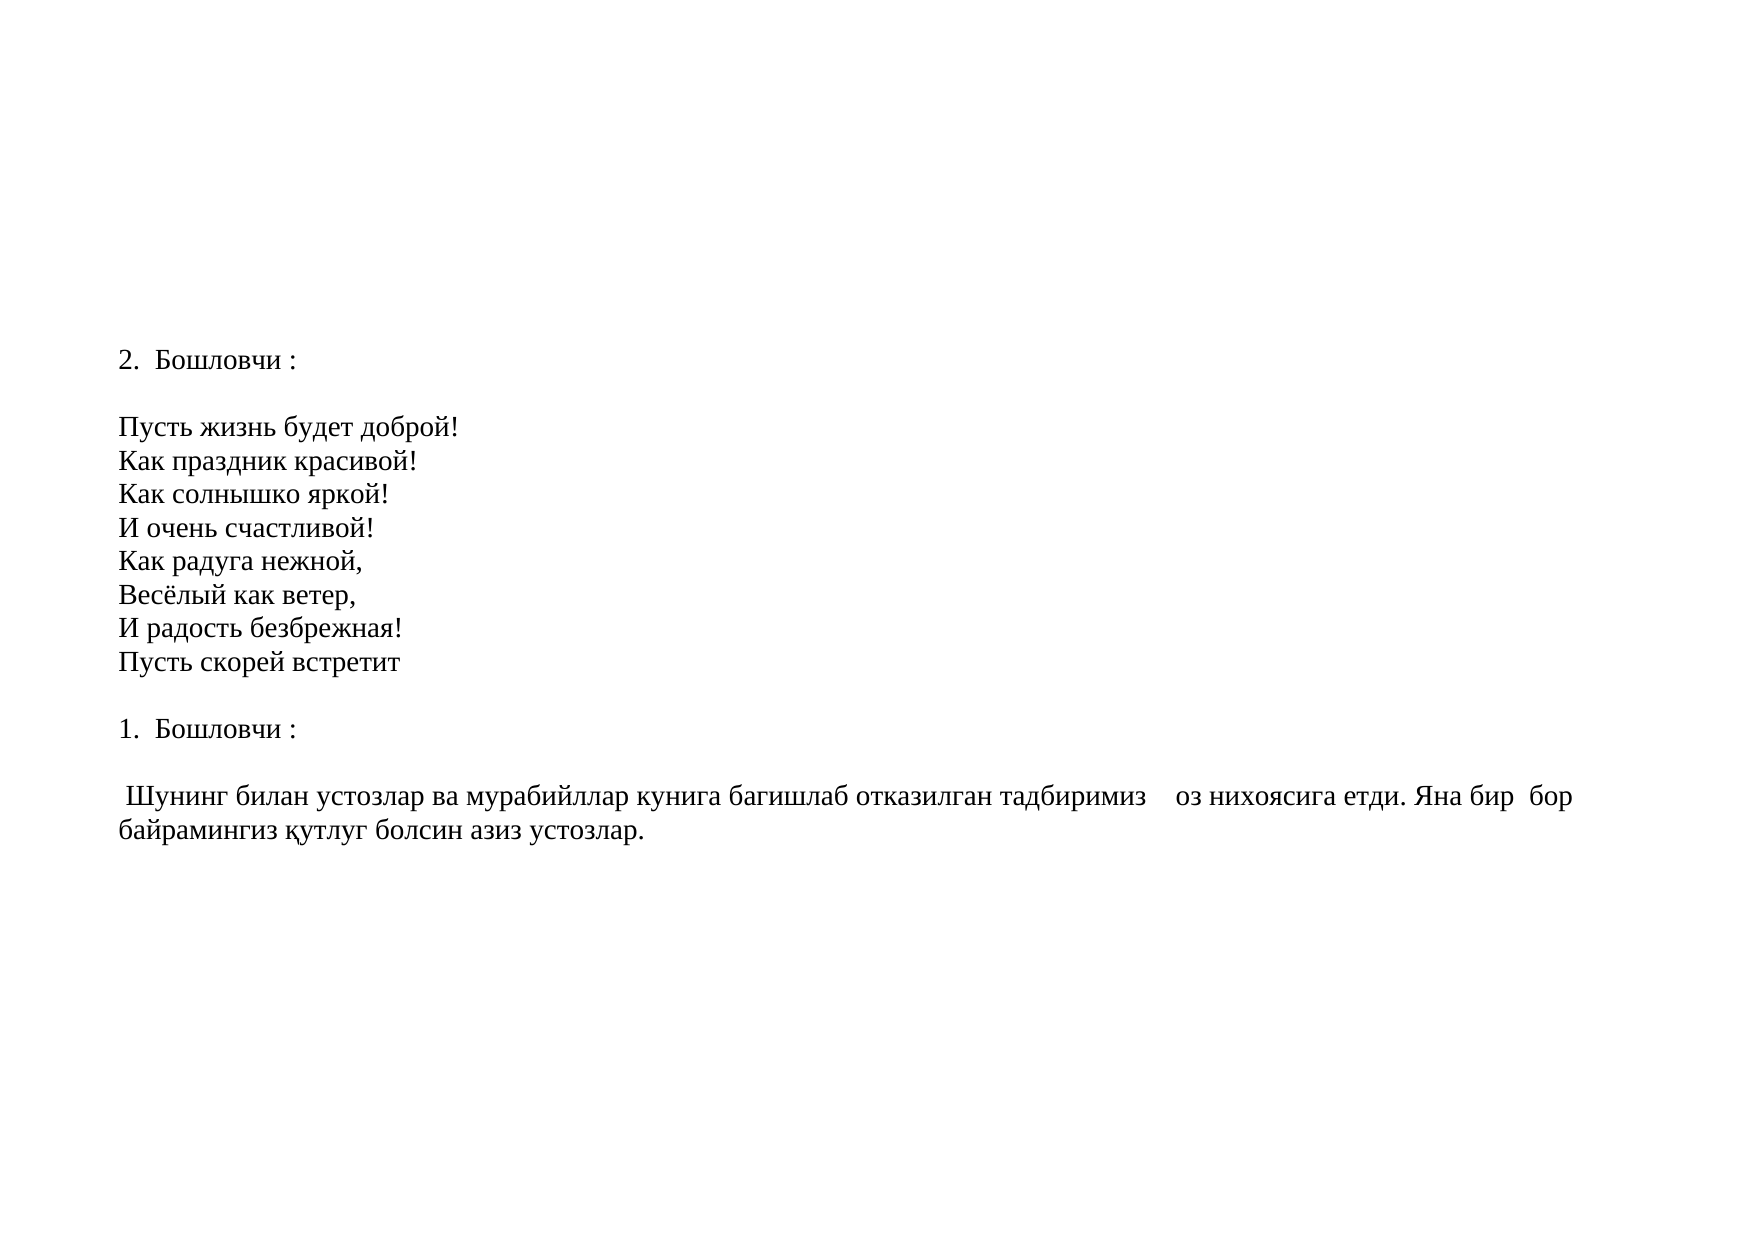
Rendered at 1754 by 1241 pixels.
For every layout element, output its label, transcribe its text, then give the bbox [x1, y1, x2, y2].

text 2. Бошловчи : [118, 342, 1636, 376]
text Шунинг билан устозлар ва мурабийллар кунига багишлаб отказилган тадбиримиз оз нихоясига етди. Яна бир бор байрамингиз қутлуг болсин азиз устозлар. [118, 778, 1636, 845]
text И радость безбрежная! [118, 611, 1636, 644]
text Как радуга нежной, [118, 543, 1636, 577]
text Как праздник красивой! [118, 443, 1636, 476]
text Пусть скорей встретит [118, 644, 1636, 678]
text Весёлый как ветер, [118, 577, 1636, 611]
text 1. Бошловчи : [118, 711, 1636, 745]
text Как солнышко яркой! [118, 476, 1636, 510]
text Пусть жизнь будет доброй! [118, 409, 1636, 443]
text И очень счастливой! [118, 510, 1636, 543]
